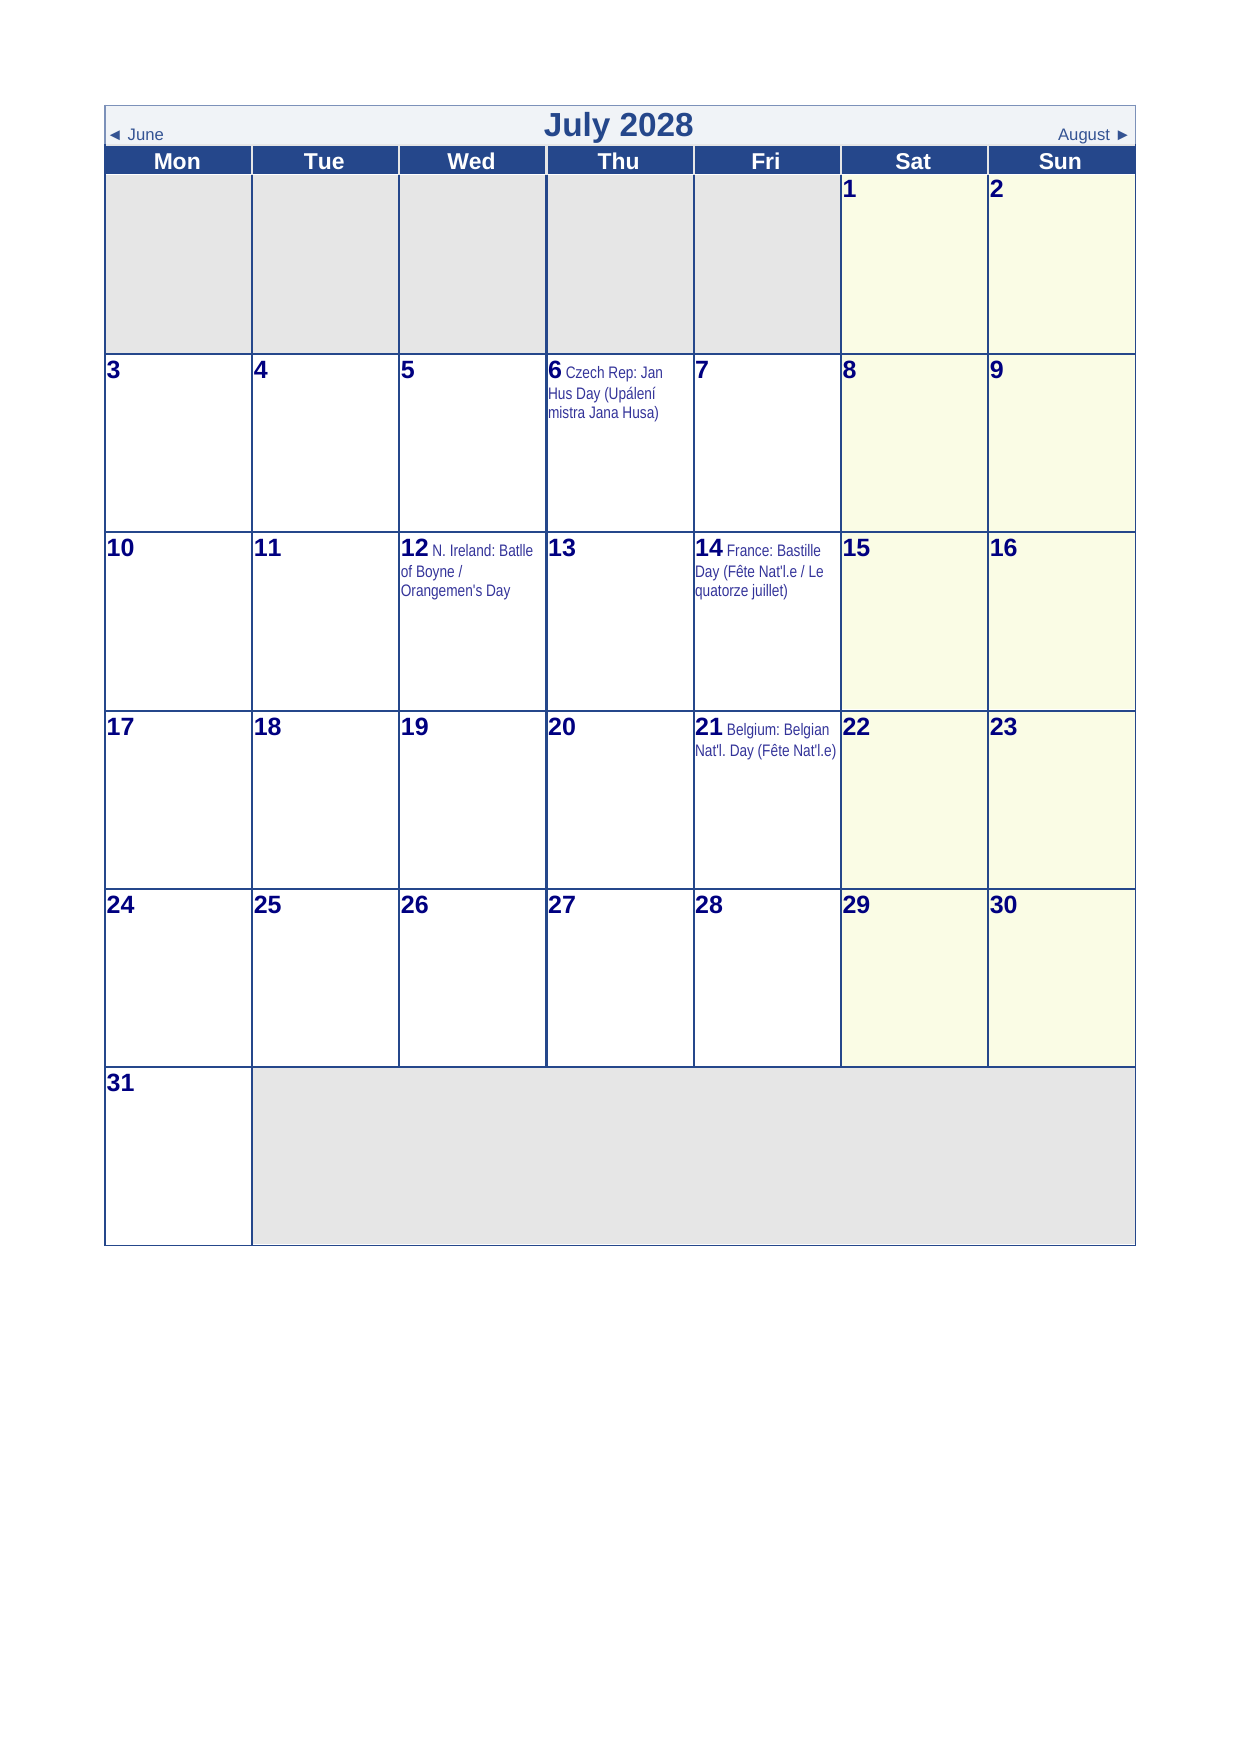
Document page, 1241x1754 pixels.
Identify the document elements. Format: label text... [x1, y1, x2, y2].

table_cell 16 [989, 533, 1135, 709]
table_cell 1 [842, 175, 987, 353]
table_cell [548, 175, 693, 353]
table_cell 22 [842, 712, 987, 888]
table_header July 2028 [252, 106, 988, 144]
table_cell Mon [106, 146, 251, 174]
table_cell 26 [400, 890, 545, 1066]
table_cell [253, 175, 398, 353]
table_cell 12 N. Ireland: Batlle of Boyne / Orangemen's Day [400, 533, 545, 709]
table_cell 10 [106, 533, 251, 709]
table_cell 4 [253, 355, 398, 531]
table_cell 23 [989, 712, 1135, 888]
table_cell 18 [253, 712, 398, 888]
table_cell 27 [548, 890, 693, 1066]
table_cell 14 France: Bastille Day (Fête Nat'l.e / Le quatorze juillet) [695, 533, 840, 709]
table_cell [695, 175, 840, 353]
table_cell 20 [548, 712, 693, 888]
table_cell 17 [106, 712, 251, 888]
table_cell [400, 175, 545, 353]
table_cell [106, 175, 251, 353]
table_cell Wed [400, 146, 545, 174]
table_header August ► [988, 106, 1135, 144]
table_cell 28 [695, 890, 840, 1066]
table_cell 29 [842, 890, 987, 1066]
table_cell 3 [106, 355, 251, 531]
table_cell 8 [842, 355, 987, 531]
table_cell Tue [253, 146, 398, 174]
table_cell Sun [989, 146, 1135, 174]
table_header ◄ June [106, 106, 252, 144]
table_cell Sat [842, 146, 987, 174]
table_cell 15 [842, 533, 987, 709]
table_cell 2 [989, 175, 1135, 353]
table_cell 5 [400, 355, 545, 531]
table_cell Fri [695, 146, 840, 174]
table_cell 9 [989, 355, 1135, 531]
table_cell 6 Czech Rep: Jan Hus Day (Upálení mistra Jana Husa) [548, 355, 693, 531]
table_cell 25 [253, 890, 398, 1066]
table_cell 21 Belgium: Belgian Nat'l. Day (Fête Nat'l.e) [695, 712, 840, 888]
table_cell 11 [253, 533, 398, 709]
table_cell 19 [400, 712, 545, 888]
table_cell 24 [106, 890, 251, 1066]
table_cell 30 [989, 890, 1135, 1066]
table_cell 7 [695, 355, 840, 531]
table_cell [253, 1068, 1135, 1244]
table_cell 13 [548, 533, 693, 709]
table_cell Thu [548, 146, 693, 174]
table_cell 31 [106, 1068, 251, 1244]
